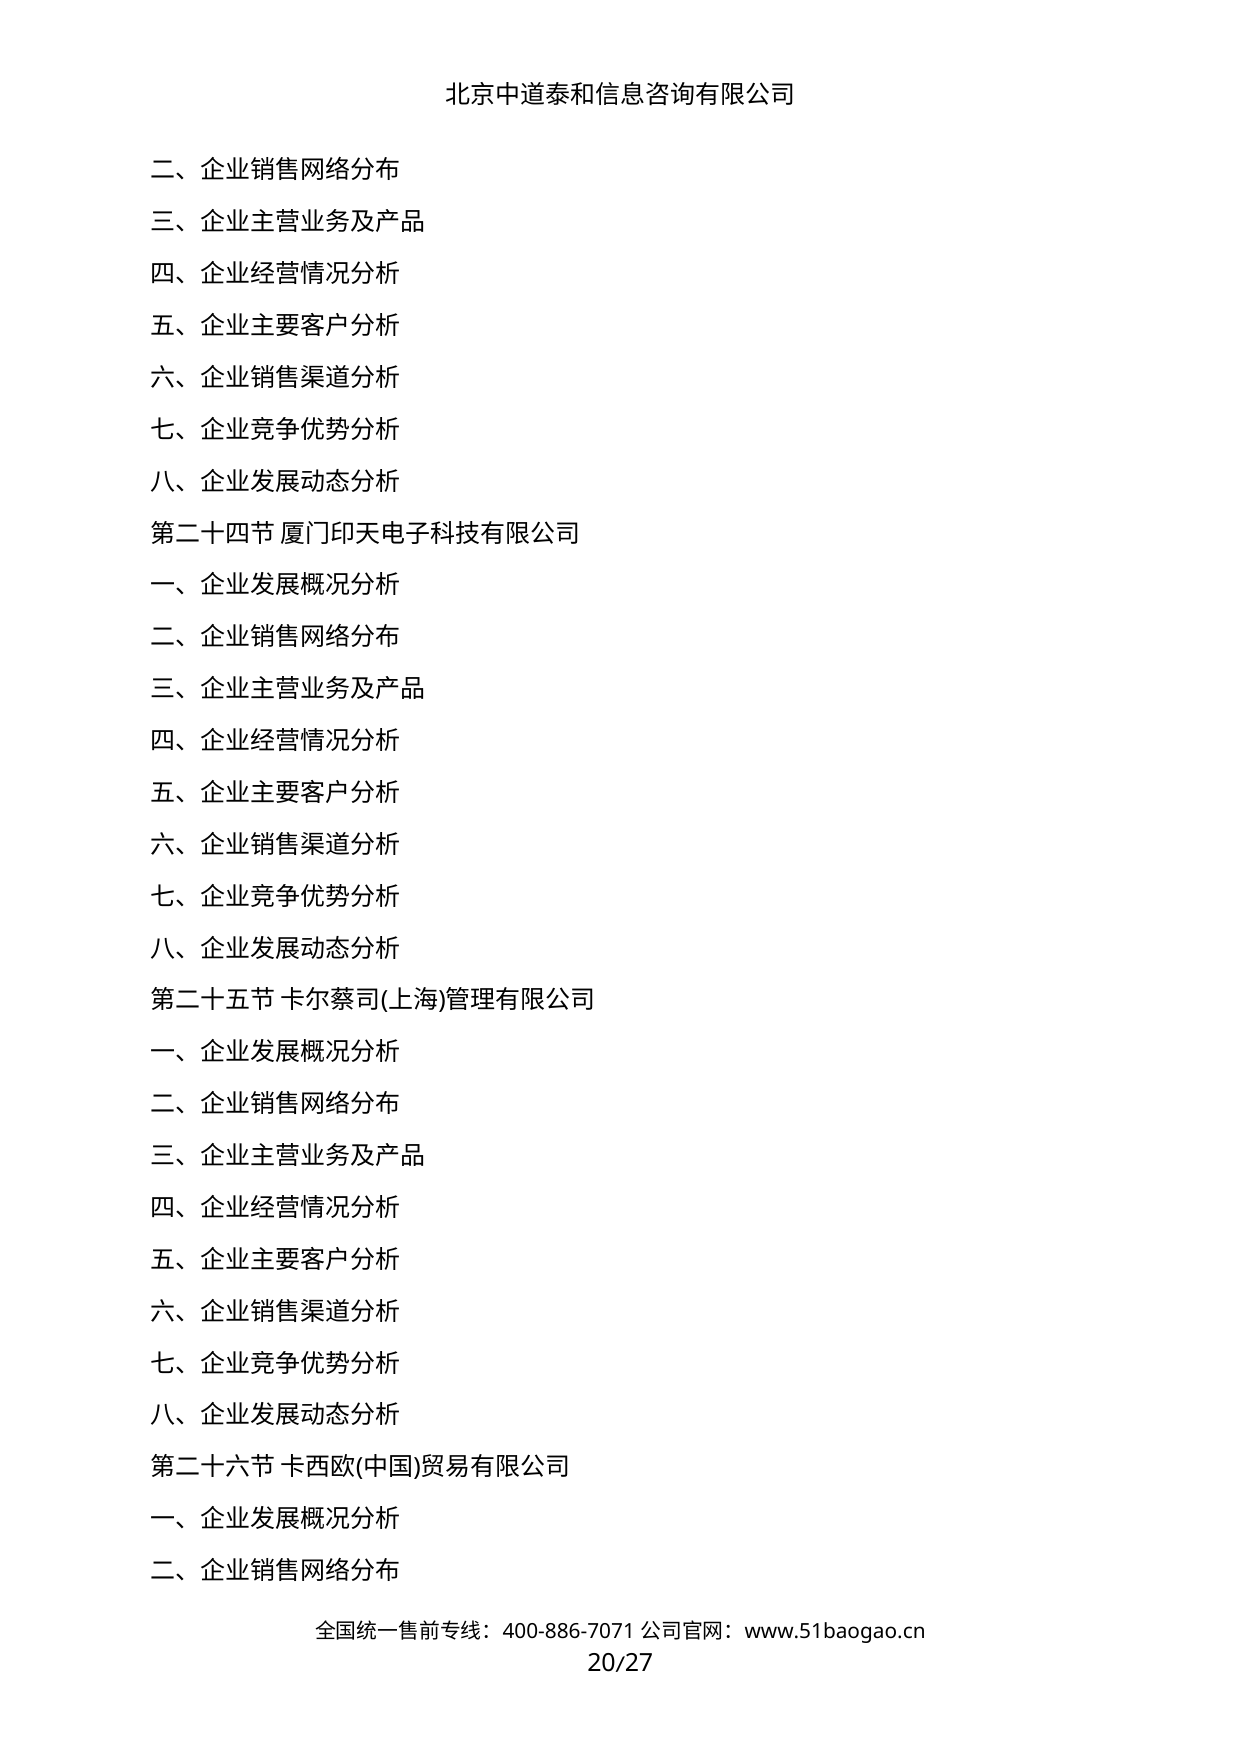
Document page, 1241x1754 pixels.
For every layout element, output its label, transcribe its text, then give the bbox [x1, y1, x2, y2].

text 二、企业销售网络分布 [150, 150, 1090, 186]
text 三、企业主营业务及产品 [150, 202, 1090, 238]
text 八、企业发展动态分析 [150, 928, 1090, 964]
text 三、企业主营业务及产品 [150, 669, 1090, 705]
text 七、企业竞争优势分析 [150, 876, 1090, 912]
text 一、企业发展概况分析 [150, 1499, 1090, 1535]
text 五、企业主要客户分析 [150, 772, 1090, 809]
text 四、企业经营情况分析 [150, 1187, 1090, 1224]
text 五、企业主要客户分析 [150, 306, 1090, 342]
text 五、企业主要客户分析 [150, 1239, 1090, 1276]
text 七、企业竞争优势分析 [150, 409, 1090, 446]
text 八、企业发展动态分析 [150, 461, 1090, 497]
text 六、企业销售渠道分析 [150, 824, 1090, 861]
text 一、企业发展概况分析 [150, 1032, 1090, 1068]
text 一、企业发展概况分析 [150, 565, 1090, 601]
text 第二十四节 厦门印天电子科技有限公司 [150, 513, 1090, 549]
text 八、企业发展动态分析 [150, 1395, 1090, 1431]
text 第二十五节 卡尔蔡司(上海)管理有限公司 [150, 980, 1090, 1016]
text 四、企业经营情况分析 [150, 254, 1090, 290]
text 六、企业销售渠道分析 [150, 357, 1090, 394]
text 七、企业竞争优势分析 [150, 1343, 1090, 1379]
text 第二十六节 卡西欧(中国)贸易有限公司 [150, 1447, 1090, 1483]
text 二、企业销售网络分布 [150, 1084, 1090, 1120]
text 二、企业销售网络分布 [150, 617, 1090, 653]
text 四、企业经营情况分析 [150, 721, 1090, 757]
text 六、企业销售渠道分析 [150, 1291, 1090, 1327]
text 二、企业销售网络分布 [150, 1551, 1090, 1587]
text 三、企业主营业务及产品 [150, 1136, 1090, 1172]
